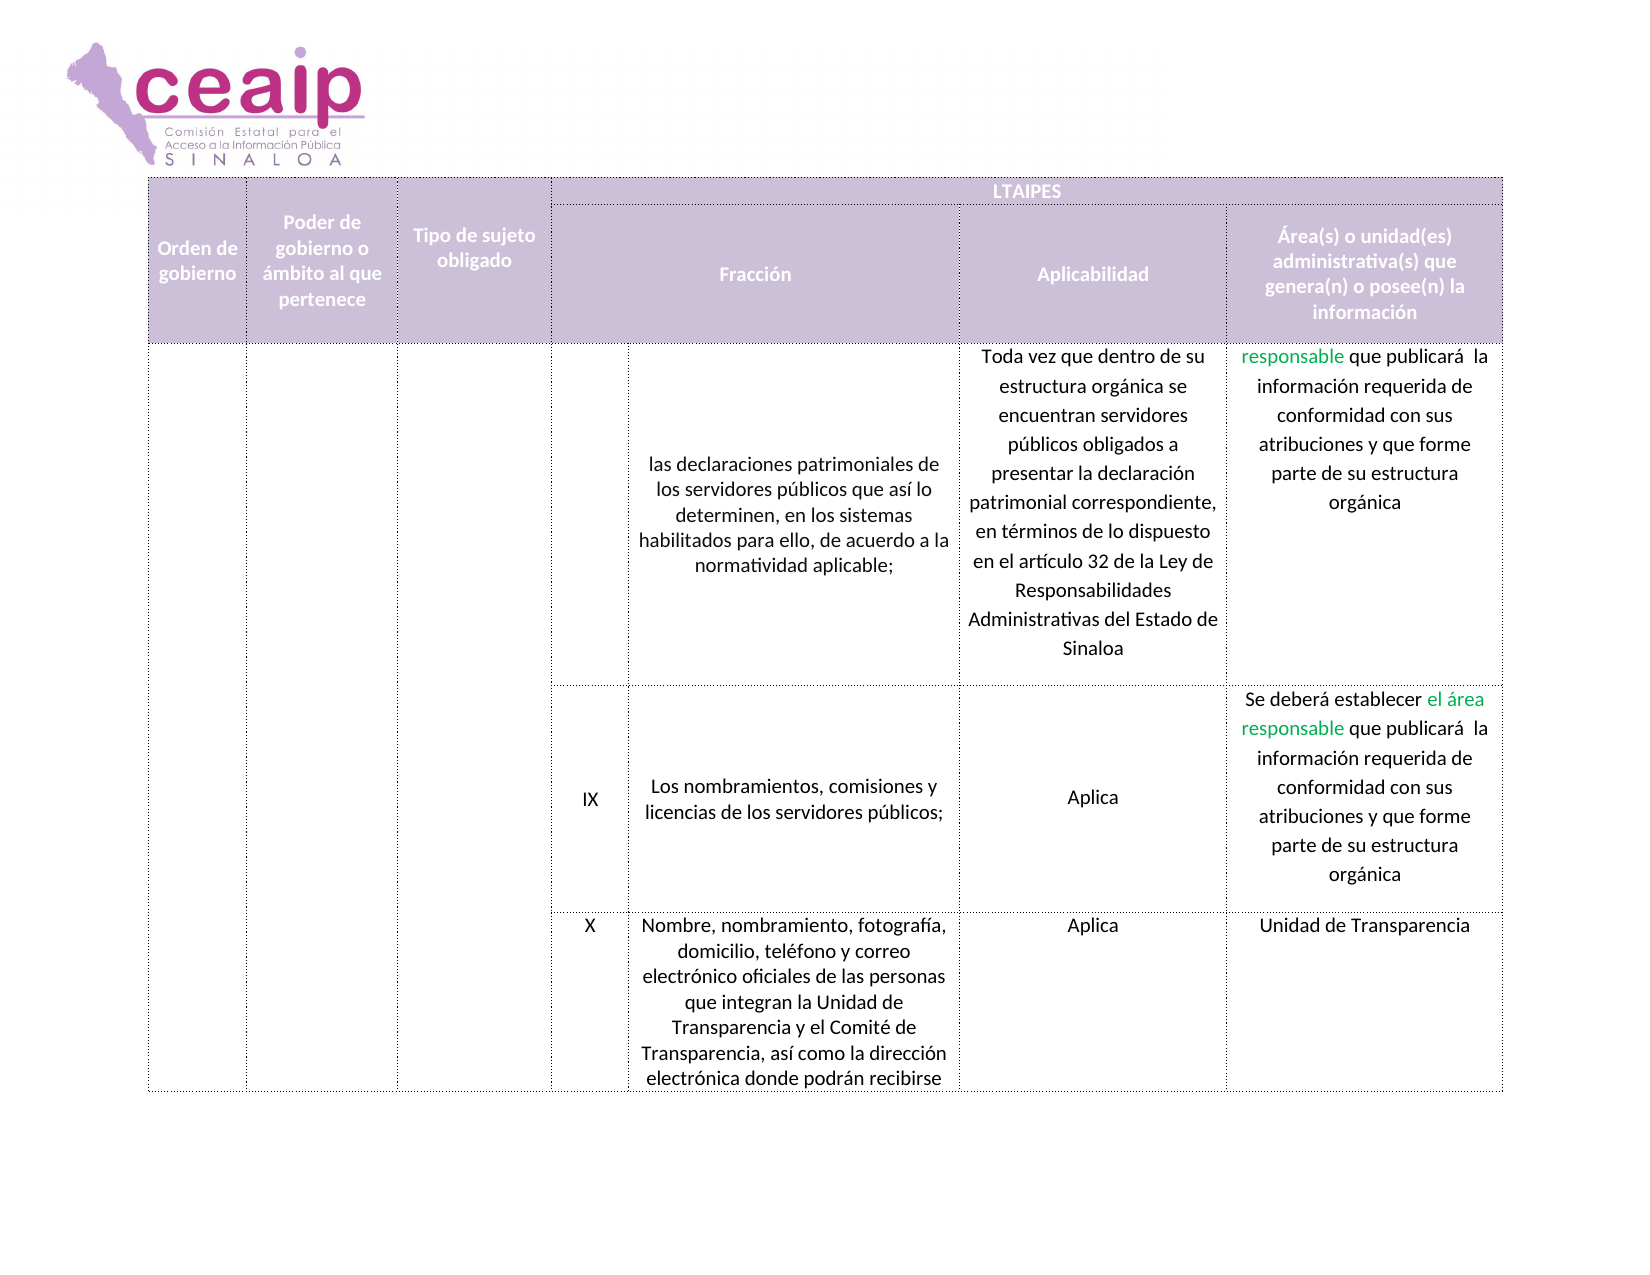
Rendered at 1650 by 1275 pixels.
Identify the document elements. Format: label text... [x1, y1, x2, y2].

table_cell Fracción [551, 204, 959, 343]
picture [0, 42, 1171, 219]
table_cell Los nombramientos, comisiones y licencias de los servidores públicos; [629, 685, 959, 912]
table_header Orden de gobierno [148, 177, 247, 343]
table_cell Aplica [960, 912, 1227, 1091]
table_header Tipo de sujeto obligado [398, 177, 551, 343]
table_cell X [551, 912, 629, 1091]
table_cell IX [551, 685, 629, 912]
table_cell Unidad de Transparencia [1227, 912, 1503, 1091]
table_cell VIII [551, 343, 629, 685]
table_header Poder de gobierno o ámbito al que pertenece [247, 177, 397, 343]
table_header LTAIPES [551, 177, 1503, 204]
table_cell Aplica [960, 685, 1227, 912]
table_cell Área(s) o unidad(es) administrativa(s) que genera(n) o posee(n) la información [1227, 204, 1503, 343]
table_cell Aplicabilidad [960, 204, 1227, 343]
